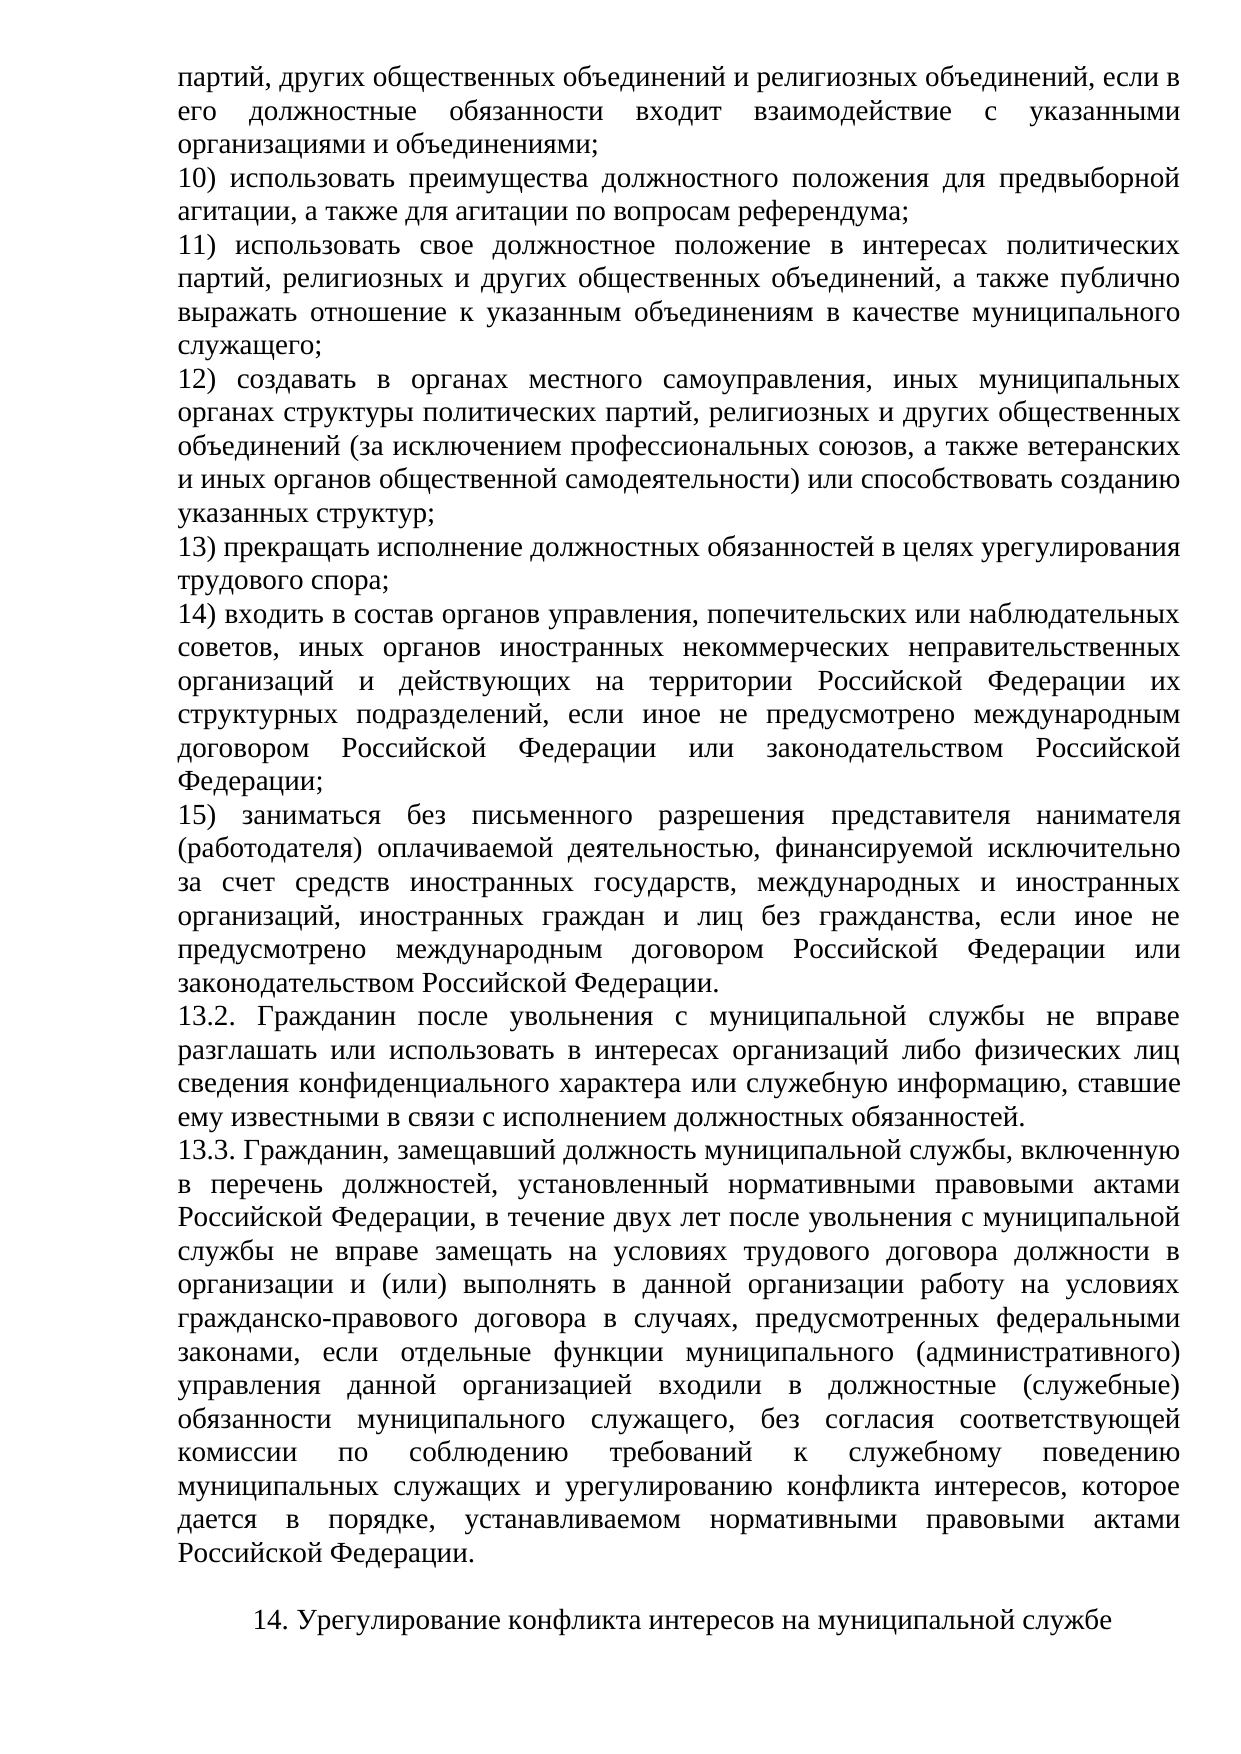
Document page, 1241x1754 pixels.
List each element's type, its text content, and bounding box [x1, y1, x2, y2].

text 11) использовать свое должностное положение в интересах политических партий, религиозных и других общественных объединений, а также публично выражать отношение к указанным объединениям в качестве муниципального служащего; [177, 227, 1181, 361]
text 10) использовать преимущества должностного положения для предвыборной агитации, а также для агитации по вопросам референдума; [177, 160, 1181, 227]
text 13) прекращать исполнение должностных обязанностей в целях урегулирования трудового спора; [177, 529, 1181, 596]
text 13.3. Гражданин, замещавший должность муниципальной службы, включенную в перечень должностей, установленный нормативными правовыми актами Российской Федерации, в течение двух лет после увольнения с муниципальной службы не вправе замещать на условиях трудового договора должности в организации и (или) выполнять в данной организации работу на условиях гражданско-правового договора в случаях, предусмотренных федеральными законами, если отдельные функции муниципального (административного) управления данной организацией входили в должностные (служебные) обязанности муниципального служащего, без согласия соответствующей комиссии по соблюдению требований к служебному поведению муниципальных служащих и урегулированию конфликта интересов, которое дается в порядке, устанавливаемом нормативными правовыми актами Российской Федерации. [177, 1132, 1181, 1568]
text 14. Урегулирование конфликта интересов на муниципальной службе [252, 1602, 1181, 1636]
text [177, 59, 1181, 160]
text 13.2. Гражданин после увольнения с муниципальной службы не вправе разглашать или использовать в интересах организаций либо физических лиц сведения конфиденциального характера или служебную информацию, ставшие ему известными в связи с исполнением должностных обязанностей. [177, 998, 1181, 1132]
text 14) входить в состав органов управления, попечительских или наблюдательных советов, иных органов иностранных некоммерческих неправительственных организаций и действующих на территории Российской Федерации их структурных подразделений, если иное не предусмотрено международным договором Российской Федерации или законодательством Российской Федерации; [177, 596, 1181, 797]
text 15) заниматься без письменного разрешения представителя нанимателя (работодателя) оплачиваемой деятельностью, финансируемой исключительно за счет средств иностранных государств, международных и иностранных организаций, иностранных граждан и лиц без гражданства, если иное не предусмотрено международным договором Российской Федерации или законодательством Российской Федерации. [177, 797, 1181, 998]
text 12) создавать в органах местного самоуправления, иных муниципальных органах структуры политических партий, религиозных и других общественных объединений (за исключением профессиональных союзов, а также ветеранских и иных органов общественной самодеятельности) или способствовать созданию указанных структур; [177, 361, 1181, 529]
